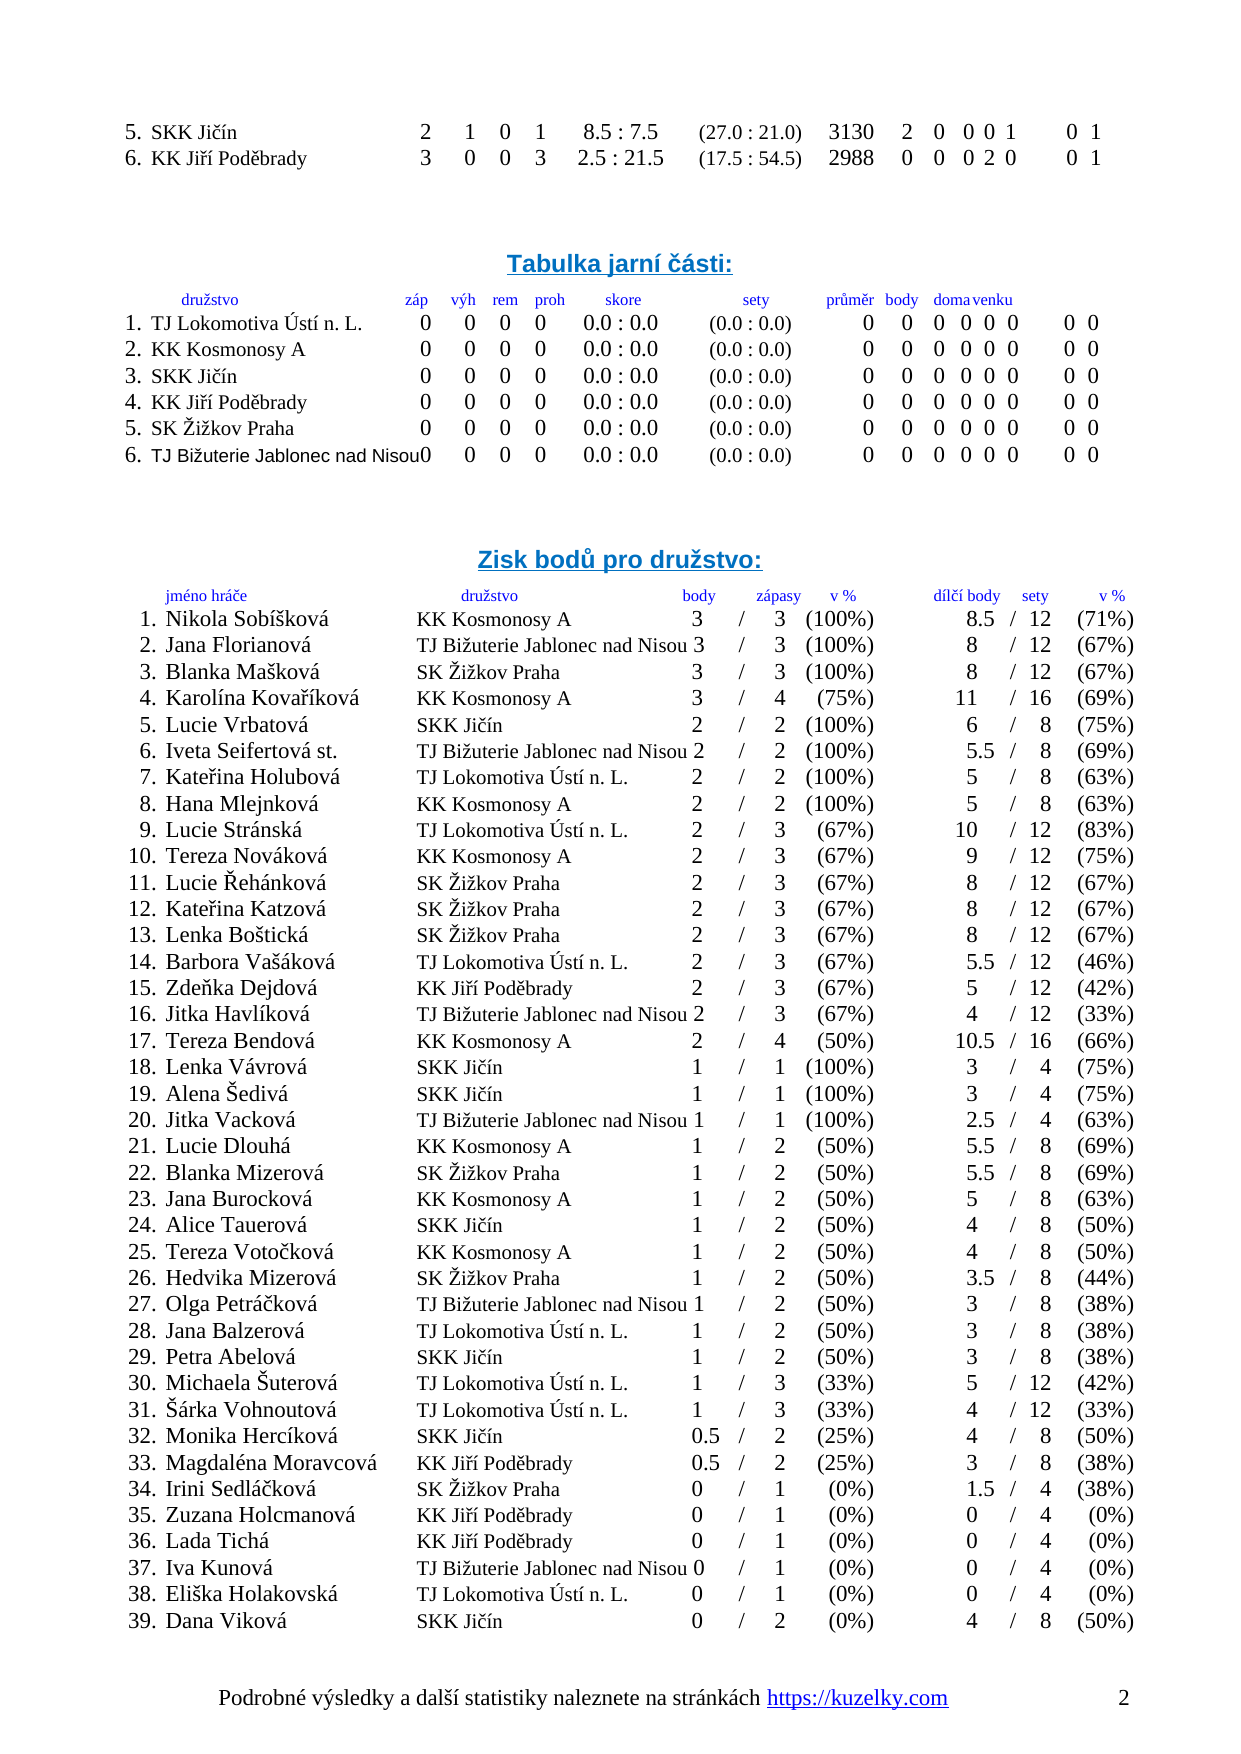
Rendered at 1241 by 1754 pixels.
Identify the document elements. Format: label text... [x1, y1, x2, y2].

text 33. Magdaléna Moravcová KK Jiří Poděbrady 0.5 / 2 (25%) 3 / 8 (38%) [106, 1448, 1134, 1475]
text 11. Lucie Řehánková SK Žižkov Praha 2 / 3 (67%) 8 / 12 (67%) [106, 869, 1134, 895]
text 30. Michaela Šuterová TJ Lokomotiva Ústí n. L. 1 / 3 (33%) 5 / 12 (42%) [106, 1369, 1134, 1396]
text 4. KK Jiří Poděbrady 0 0 0 0 0.0 : 0.0 (0.0 : 0.0) 0 0 0 0 0 0 0 0 [106, 388, 1134, 414]
text 37. Iva Kunová TJ Bižuterie Jablonec nad Nisou 0 / 1 (0%) 0 / 4 (0%) [106, 1554, 1134, 1580]
text 21. Lucie Dlouhá KK Kosmonosy A 1 / 2 (50%) 5.5 / 8 (69%) [106, 1132, 1134, 1159]
text 3. Blanka Mašková SK Žižkov Praha 3 / 3 (100%) 8 / 12 (67%) [106, 658, 1134, 684]
text 4. Karolína Kovaříková KK Kosmonosy A 3 / 4 (75%) 11 / 16 (69%) [106, 684, 1134, 711]
text 13. Lenka Boštická SK Žižkov Praha 2 / 3 (67%) 8 / 12 (67%) [106, 921, 1134, 948]
text 16. Jitka Havlíková TJ Bižuterie Jablonec nad Nisou 2 / 3 (67%) 4 / 12 (33%) [106, 1001, 1134, 1027]
text jméno hráče družstvo body zápasy v % dílčí body sety v % [106, 586, 1134, 605]
text 1. TJ Lokomotiva Ústí n. L. 0 0 0 0 0.0 : 0.0 (0.0 : 0.0) 0 0 0 0 0 0 0 0 [106, 309, 1134, 335]
text družstvo záp výh rem proh skore sety průměr body doma venku [106, 290, 1134, 309]
text 18. Lenka Vávrová SKK Jičín 1 / 1 (100%) 3 / 4 (75%) [106, 1053, 1134, 1079]
text 25. Tereza Votočková KK Kosmonosy A 1 / 2 (50%) 4 / 8 (50%) [106, 1238, 1134, 1264]
text 39. Dana Viková SKK Jičín 0 / 2 (0%) 4 / 8 (50%) [106, 1607, 1134, 1633]
text 15. Zdeňka Dejdová KK Jiří Poděbrady 2 / 3 (67%) 5 / 12 (42%) [106, 974, 1134, 1001]
text 8. Hana Mlejnková KK Kosmonosy A 2 / 2 (100%) 5 / 8 (63%) [106, 790, 1134, 816]
text Zisk bodů pro družstvo: [94, 545, 1145, 573]
text 27. Olga Petráčková TJ Bižuterie Jablonec nad Nisou 1 / 2 (50%) 3 / 8 (38%) [106, 1290, 1134, 1317]
text 26. Hedvika Mizerová SK Žižkov Praha 1 / 2 (50%) 3.5 / 8 (44%) [106, 1264, 1134, 1290]
text Tabulka jarní části: [94, 248, 1145, 277]
text 20. Jitka Vacková TJ Bižuterie Jablonec nad Nisou 1 / 1 (100%) 2.5 / 4 (63%) [106, 1106, 1134, 1132]
text 38. Eliška Holakovská TJ Lokomotiva Ústí n. L. 0 / 1 (0%) 0 / 4 (0%) [106, 1580, 1134, 1607]
text 3. SKK Jičín 0 0 0 0 0.0 : 0.0 (0.0 : 0.0) 0 0 0 0 0 0 0 0 [106, 362, 1134, 388]
text 5. SKK Jičín 2 1 0 1 8.5 : 7.5 (27.0 : 21.0) 3130 2 0 0 0 1 0 1 [106, 118, 1134, 144]
text 24. Alice Tauerová SKK Jičín 1 / 2 (50%) 4 / 8 (50%) [106, 1211, 1134, 1238]
text 6. TJ Bižuterie Jablonec nad Nisou 0 0 0 0 0.0 : 0.0 (0.0 : 0.0) 0 0 0 0 0 0 0 0 [106, 441, 1134, 467]
text 5. Lucie Vrbatová SKK Jičín 2 / 2 (100%) 6 / 8 (75%) [106, 711, 1134, 737]
text 31. Šárka Vohnoutová TJ Lokomotiva Ústí n. L. 1 / 3 (33%) 4 / 12 (33%) [106, 1396, 1134, 1422]
text 12. Kateřina Katzová SK Žižkov Praha 2 / 3 (67%) 8 / 12 (67%) [106, 895, 1134, 921]
text 10. Tereza Nováková KK Kosmonosy A 2 / 3 (67%) 9 / 12 (75%) [106, 842, 1134, 869]
text 2. Jana Florianová TJ Bižuterie Jablonec nad Nisou 3 / 3 (100%) 8 / 12 (67%) [106, 632, 1134, 658]
text 22. Blanka Mizerová SK Žižkov Praha 1 / 2 (50%) 5.5 / 8 (69%) [106, 1159, 1134, 1185]
text 5. SK Žižkov Praha 0 0 0 0 0.0 : 0.0 (0.0 : 0.0) 0 0 0 0 0 0 0 0 [106, 414, 1134, 441]
text 19. Alena Šedivá SKK Jičín 1 / 1 (100%) 3 / 4 (75%) [106, 1079, 1134, 1106]
text 6. KK Jiří Poděbrady 3 0 0 3 2.5 : 21.5 (17.5 : 54.5) 2988 0 0 0 2 0 0 1 [106, 144, 1134, 171]
text 1. Nikola Sobíšková KK Kosmonosy A 3 / 3 (100%) 8.5 / 12 (71%) [106, 605, 1134, 632]
text 14. Barbora Vašáková TJ Lokomotiva Ústí n. L. 2 / 3 (67%) 5.5 / 12 (46%) [106, 948, 1134, 974]
text 32. Monika Hercíková SKK Jičín 0.5 / 2 (25%) 4 / 8 (50%) [106, 1422, 1134, 1448]
text 34. Irini Sedláčková SK Žižkov Praha 0 / 1 (0%) 1.5 / 4 (38%) [106, 1475, 1134, 1501]
text 6. Iveta Seifertová st. TJ Bižuterie Jablonec nad Nisou 2 / 2 (100%) 5.5 / 8 (69%) [106, 737, 1134, 763]
text 9. Lucie Stránská TJ Lokomotiva Ústí n. L. 2 / 3 (67%) 10 / 12 (83%) [106, 816, 1134, 842]
text 36. Lada Tichá KK Jiří Poděbrady 0 / 1 (0%) 0 / 4 (0%) [106, 1528, 1134, 1554]
text 7. Kateřina Holubová TJ Lokomotiva Ústí n. L. 2 / 2 (100%) 5 / 8 (63%) [106, 763, 1134, 790]
text 29. Petra Abelová SKK Jičín 1 / 2 (50%) 3 / 8 (38%) [106, 1343, 1134, 1369]
text 35. Zuzana Holcmanová KK Jiří Poděbrady 0 / 1 (0%) 0 / 4 (0%) [106, 1501, 1134, 1528]
text 23. Jana Burocková KK Kosmonosy A 1 / 2 (50%) 5 / 8 (63%) [106, 1185, 1134, 1211]
text 28. Jana Balzerová TJ Lokomotiva Ústí n. L. 1 / 2 (50%) 3 / 8 (38%) [106, 1317, 1134, 1343]
text 2. KK Kosmonosy A 0 0 0 0 0.0 : 0.0 (0.0 : 0.0) 0 0 0 0 0 0 0 0 [106, 335, 1134, 362]
text 17. Tereza Bendová KK Kosmonosy A 2 / 4 (50%) 10.5 / 16 (66%) [106, 1027, 1134, 1053]
